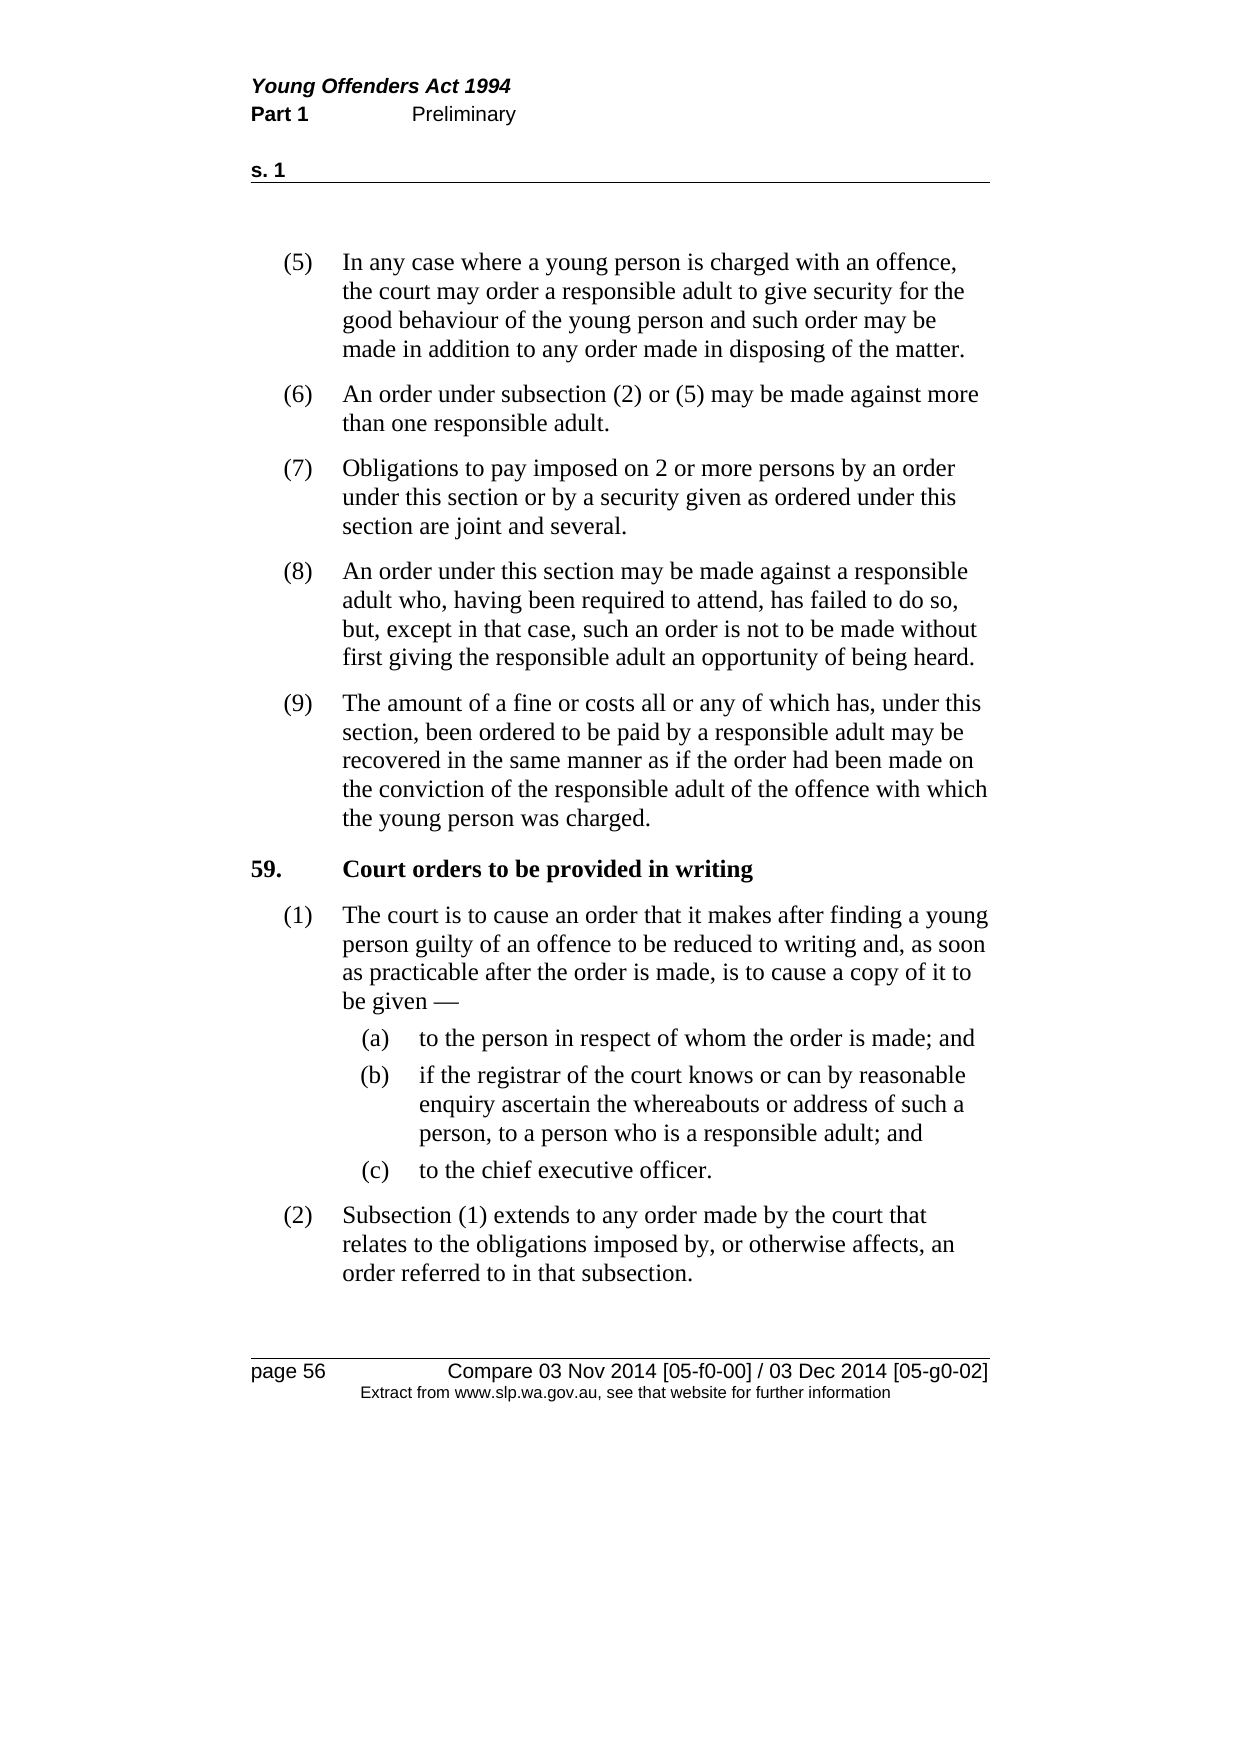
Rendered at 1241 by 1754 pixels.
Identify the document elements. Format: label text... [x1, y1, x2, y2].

text (a) to the person in respect of whom the order is made; and [251, 1023, 990, 1052]
text (5) In any case where a young person is charged with an offence, the court may order a responsible adult to give security for the good behaviour of the young person and such order may be made in addition to any order made in disposing of the matter. [251, 247, 990, 362]
text (c) to the chief executive officer. [251, 1155, 990, 1184]
text (1) The court is to cause an order that it makes after finding a young person guilty of an offence to be reduced to writing and, as soon as practicable after the order is made, is to cause a copy of it to be given — [251, 900, 990, 1015]
text (7) Obligations to pay imposed on 2 or more persons by an order under this section or by a security given as ordered under this section are joint and several. [251, 453, 990, 539]
subtitle 59. Court orders to be provided in writing [251, 854, 990, 883]
text (8) An order under this section may be made against a responsible adult who, having been required to attend, has failed to do so, but, except in that case, such an order is not to be made without first giving the responsible adult an opportunity of being heard. [251, 556, 990, 671]
text (2) Subsection (1) extends to any order made by the court that relates to the obligations imposed by, or otherwise affects, an order referred to in that subsection. [251, 1200, 990, 1287]
text (6) An order under subsection (2) or (5) may be made against more than one responsible adult. [251, 379, 990, 437]
text (9) The amount of a fine or costs all or any of which has, under this section, been ordered to be paid by a responsible adult may be recovered in the same manner as if the order had been made on the conviction of the responsible adult of the offence with which the young person was charged. [251, 688, 990, 832]
text (b) if the registrar of the court knows or can by reasonable enquiry ascertain the whereabouts or address of such a person, to a person who is a responsible adult; and [251, 1060, 990, 1147]
